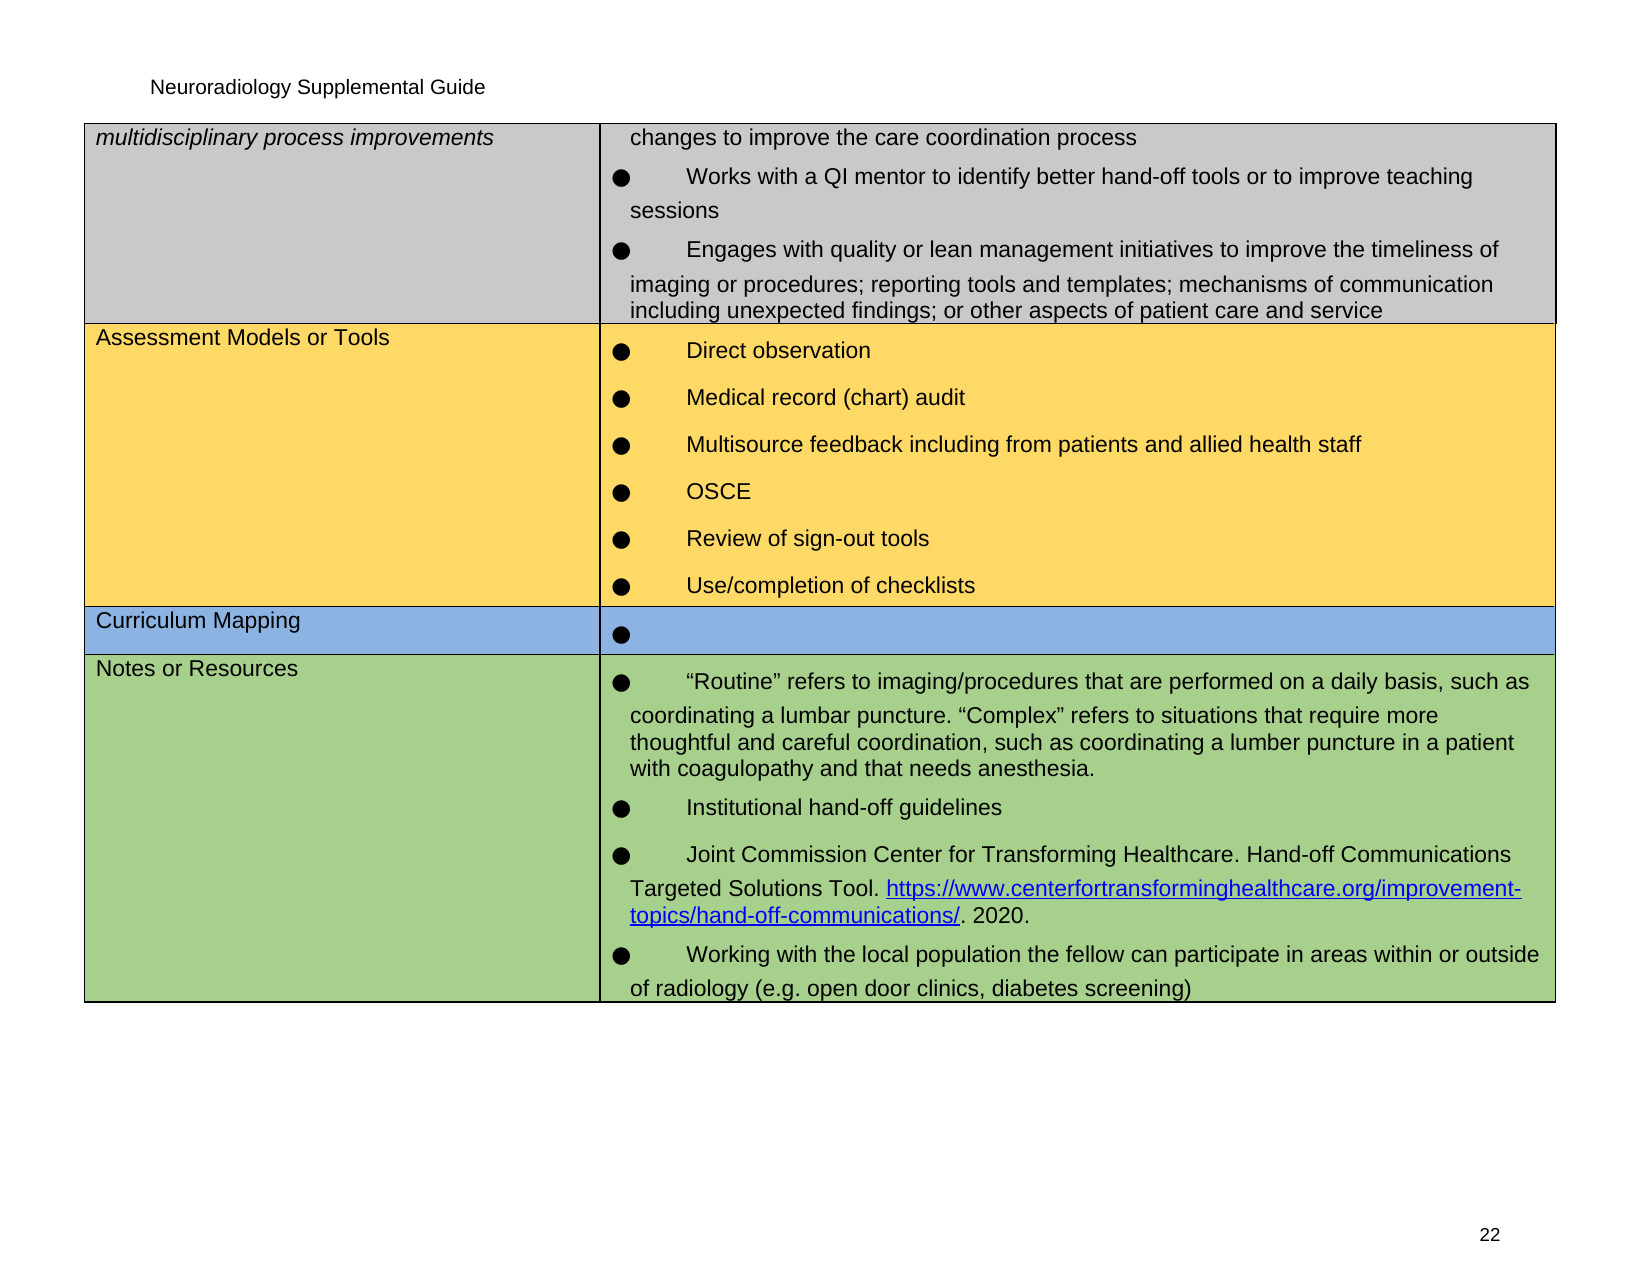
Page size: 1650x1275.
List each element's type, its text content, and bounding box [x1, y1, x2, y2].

table_cell [601, 606, 1555, 654]
table_cell “Routine” refers to imaging/procedures that are performed on a daily basis, such as coordinating a lumbar puncture. “Complex” refers to situations that require more thoughtful and careful coordination, such as coordinating a lumber puncture in a patient with coagulopathy and that needs anesthesia. Institutional hand-off guidelines Joint Commission Center for Transforming Healthcare. Hand-off Communications Targeted Solutions Tool. https://www.centerfortransforminghealthcare.org/improvement-topics/hand-off-communications/. 2020. Working with the local population the fellow can participate in areas within or outside of radiology (e.g. open door clinics, diabetes screening) [601, 654, 1555, 1001]
table_cell Direct observation Medical record (chart) audit Multisource feedback including from patients and allied health staff OSCE Review of sign-out tools Use/completion of checklists [601, 323, 1555, 606]
table_cell Notes or Resources [85, 655, 599, 1001]
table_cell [601, 124, 1555, 323]
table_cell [85, 124, 599, 323]
table_cell Assessment Models or Tools [85, 324, 599, 606]
table_cell Curriculum Mapping [85, 607, 599, 654]
